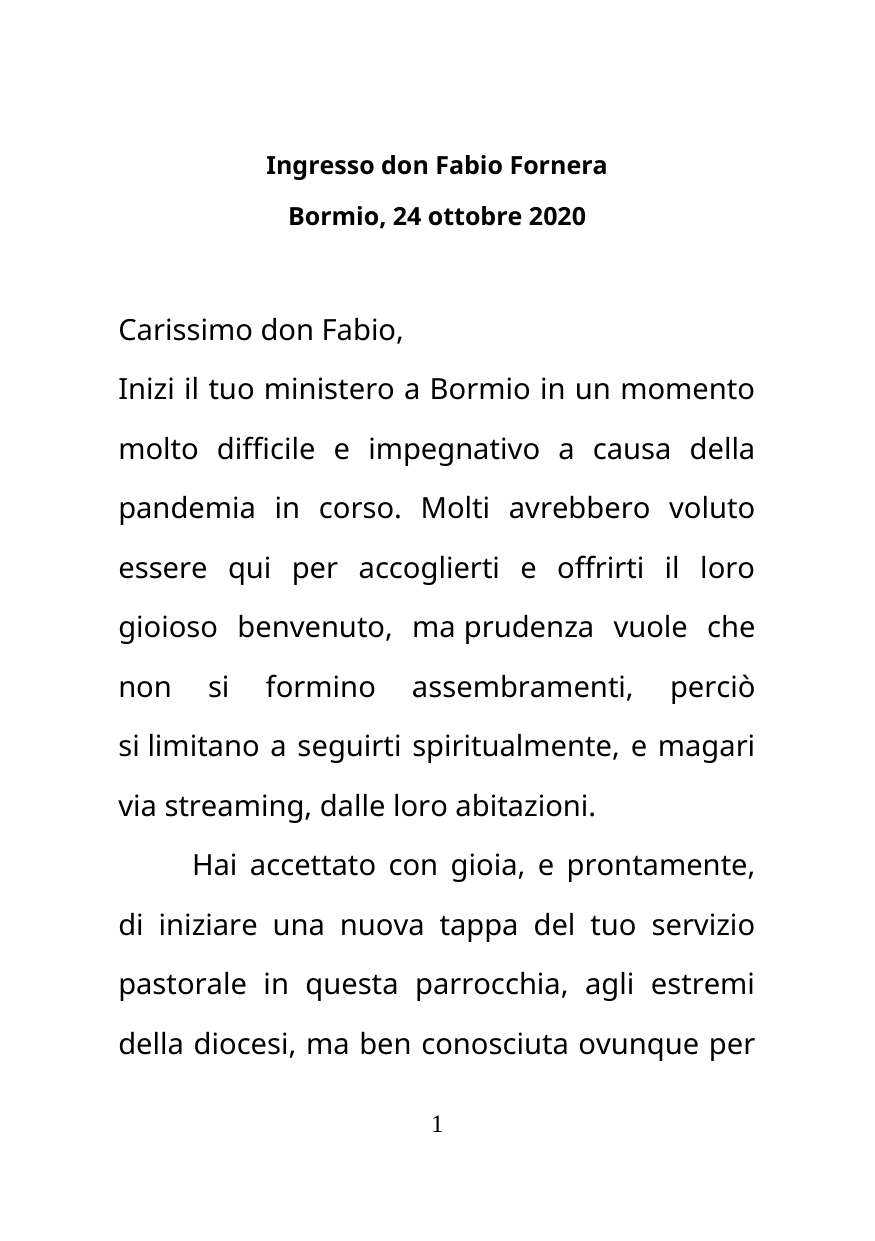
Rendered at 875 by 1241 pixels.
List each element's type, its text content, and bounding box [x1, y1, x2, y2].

text Carissimo don Fabio, [118, 309, 756, 349]
text Ingresso don Fabio Fornera [118, 148, 756, 182]
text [118, 844, 756, 1063]
text Inizi il tuo ministero a Bormio in un momento molto difficile e impegnativo a causa della pandemia in corso. Molti avrebbero voluto essere qui per accoglierti e offrirti il loro gioioso benvenuto, ma prudenza vuole che non si formino assembramenti, perciò si limitano a seguirti spiritualmente, e magari via streaming, dalle loro abitazioni. [118, 369, 756, 825]
text Bormio, 24 ottobre 2020 [118, 199, 756, 233]
